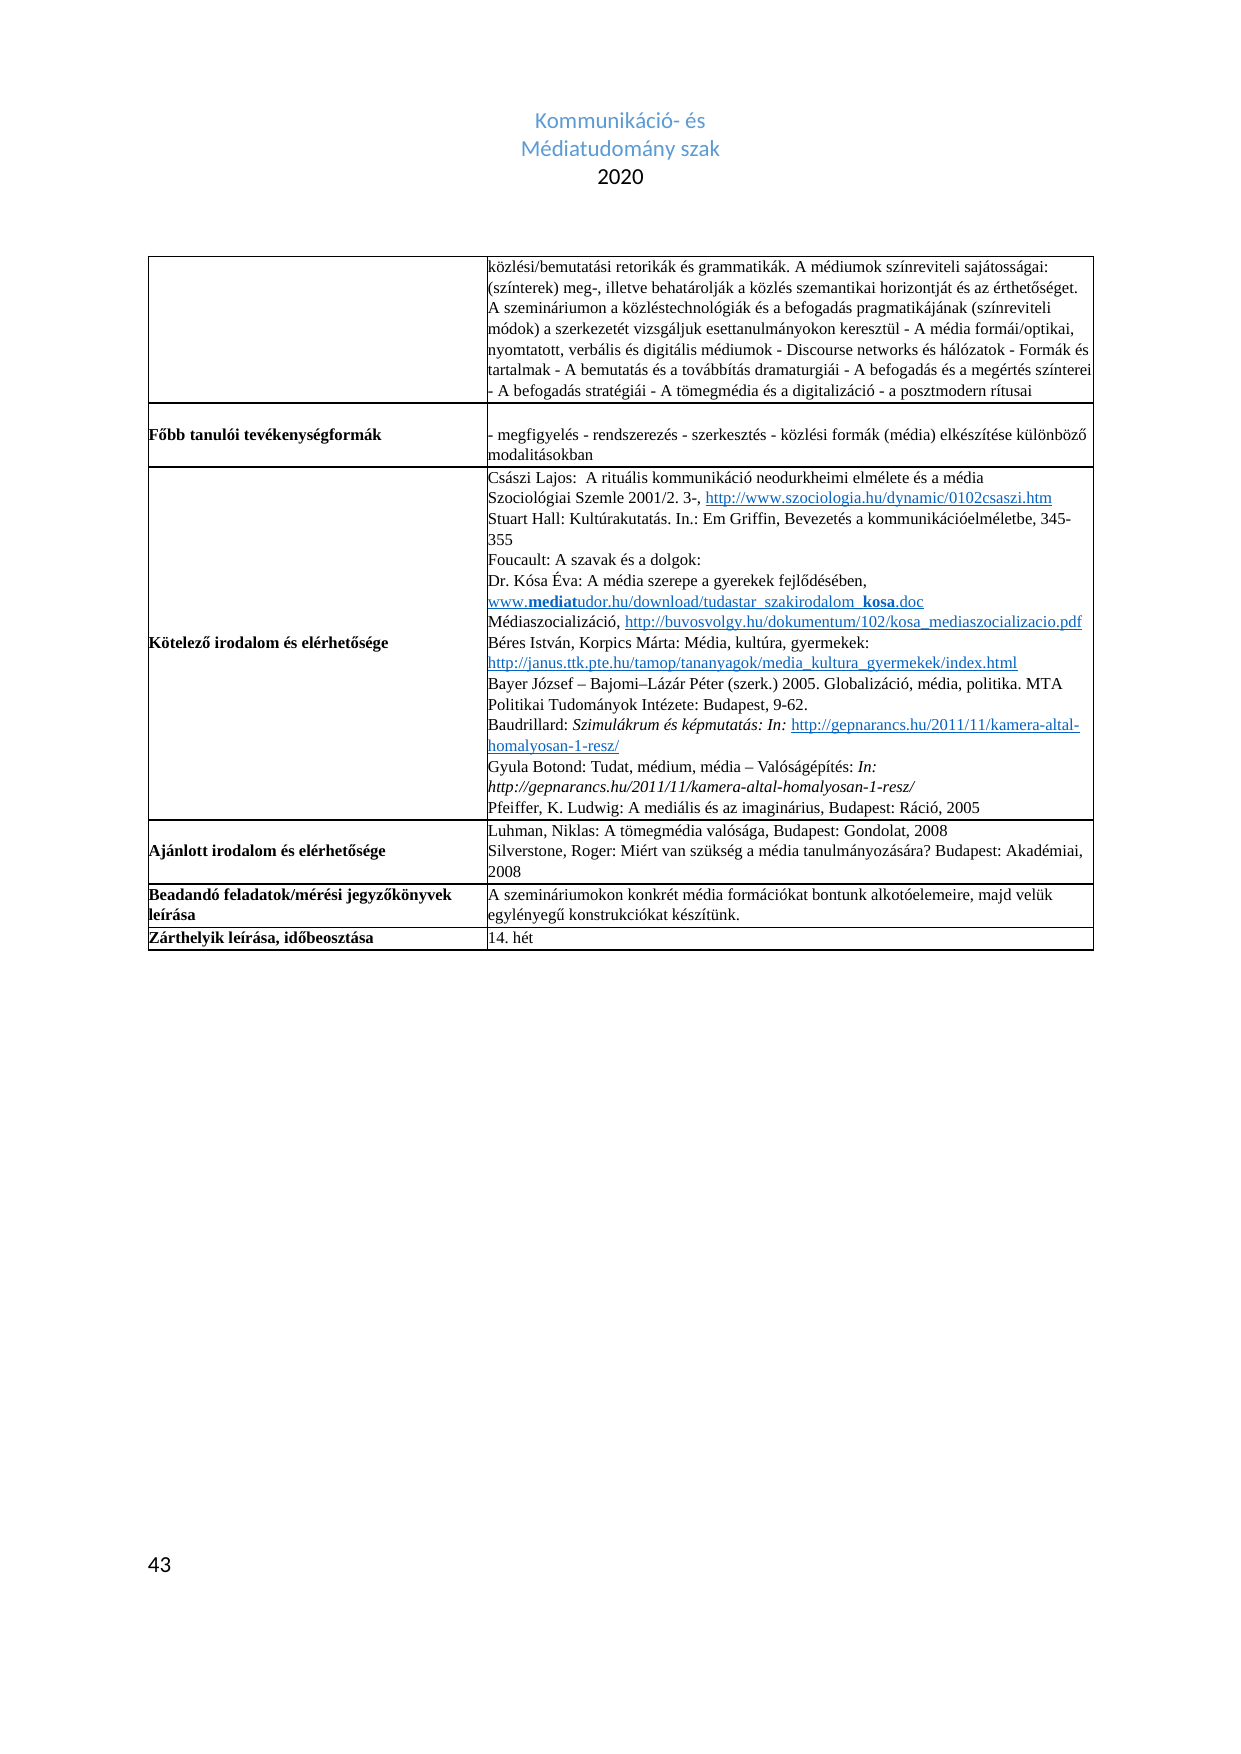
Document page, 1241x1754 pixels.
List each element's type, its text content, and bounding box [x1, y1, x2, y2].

table_cell - megfigyelés - rendszerezés - szerkesztés - közlési formák (média) elkészítése különböző modalitásokban [488, 404, 1093, 466]
table_cell Zárthelyik leírása, időbeosztása [149, 928, 487, 949]
table_cell Beadandó feladatok/mérési jegyzőkönyvek leírása [149, 885, 487, 926]
table_cell 14. hét [488, 928, 1093, 949]
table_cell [149, 257, 487, 402]
table_cell Kötelező irodalom és elérhetősége [149, 468, 487, 819]
table_cell Ajánlott irodalom és elérhetősége [149, 821, 487, 883]
table_cell Főbb tanulói tevékenységformák [149, 404, 487, 466]
table_cell Császi Lajos: A rituális kommunikáció neodurkheimi elmélete és a média Szociológiai Szemle 2001/2. 3-, http://www.szociologia.hu/dynamic/0102csaszi.htm Stuart Hall: Kultúrakutatás. In.: Em Griffin, Bevezetés a kommunikációelméletbe, 345-355 Foucault: A szavak és a dolgok: Dr. Kósa Éva: A média szerepe a gyerekek fejlődésében, www.mediatudor.hu/download/tudastar_szakirodalom_kosa.doc Médiaszocializáció, http://buvosvolgy.hu/dokumentum/102/kosa_mediaszocializacio.pdf Béres István, Korpics Márta: Média, kultúra, gyermekek: http://janus.ttk.pte.hu/tamop/tananyagok/media_kultura_gyermekek/index.html Bayer József – Bajomi–Lázár Péter (szerk.) 2005. Globalizáció, média, politika. MTA Politikai Tudományok Intézete: Budapest, 9-62. Baudrillard: Szimulákrum és képmutatás: In: http://gepnarancs.hu/2011/11/kamera-altal-homalyosan-1-resz/ Gyula Botond: Tudat, médium, média – Valóságépítés: In: http://gepnarancs.hu/2011/11/kamera-altal-homalyosan-1-resz/ Pfeiffer, K. Ludwig: A mediális és az imaginárius, Budapest: Ráció, 2005 [488, 468, 1093, 819]
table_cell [488, 257, 1093, 402]
table_cell A szemináriumokon konkrét média formációkat bontunk alkotóelemeire, majd velük egylényegű konstrukciókat készítünk. [488, 885, 1093, 926]
table_cell Luhman, Niklas: A tömegmédia valósága, Budapest: Gondolat, 2008 Silverstone, Roger: Miért van szükség a média tanulmányozására? Budapest: Akadémiai, 2008 [488, 821, 1093, 883]
